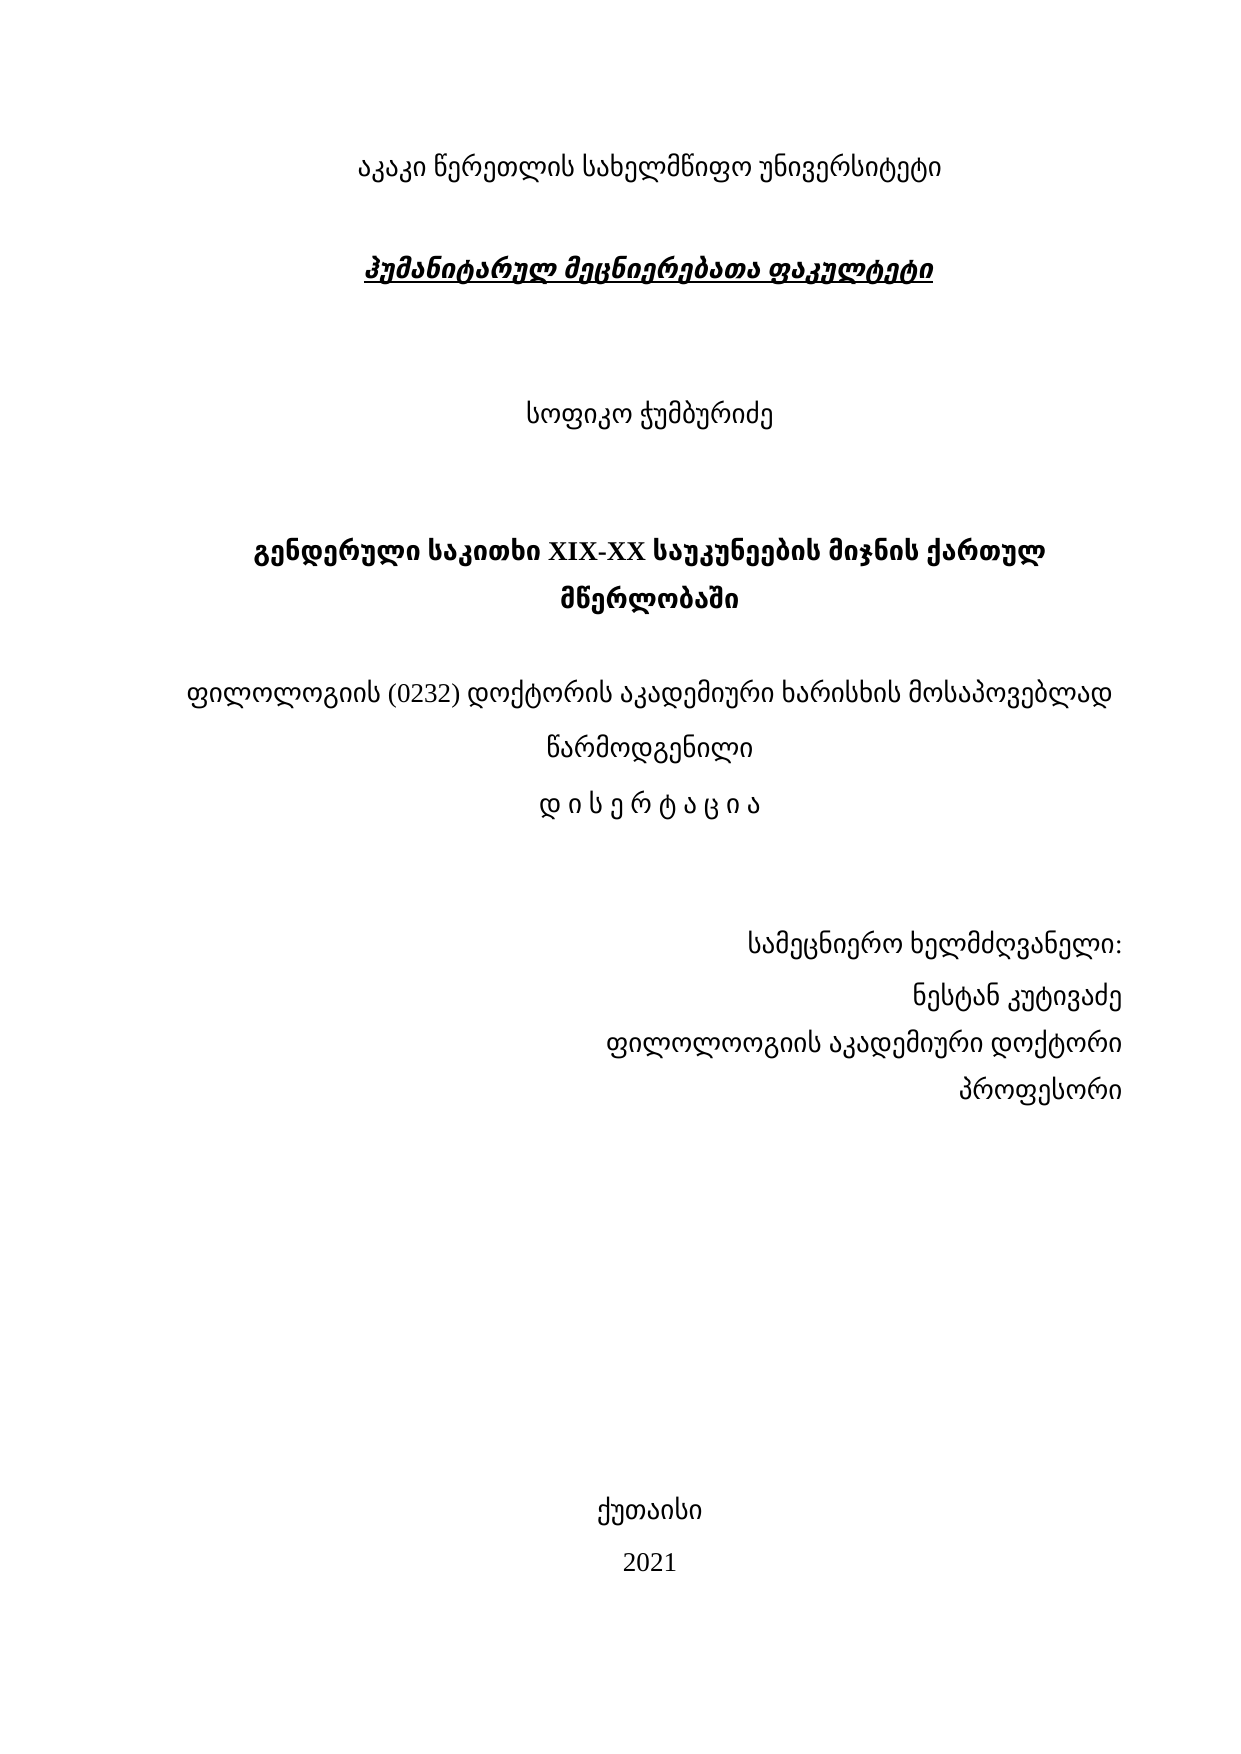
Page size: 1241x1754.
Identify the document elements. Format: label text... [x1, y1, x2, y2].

text სამეცნიერო ხელმძღვანელი: [177, 924, 1122, 961]
text 2021 [177, 1546, 1122, 1577]
text აკაკი წერეთლის სახელმწიფო უნივერსიტეტი [177, 148, 1122, 184]
text ფილოლოგიის (0232) დოქტორის აკადემიური ხარისხის მოსაპოვებლად [177, 673, 1122, 710]
text წარმოდგენილი [177, 729, 1122, 766]
text სოფიკო ჭუმბურიძე [177, 398, 1122, 430]
text გენდერული საკითხი XIX-XX საუკუნეების მიჯნის ქართულ მწერლობაში [177, 536, 1122, 614]
text დ ი ს ე რ ტ ა ც ი ა [177, 784, 1122, 821]
text ქუთაისი [177, 1491, 1122, 1527]
text ნესტან კუტივაძე [177, 980, 1122, 1011]
text ფილოლოოგიის აკადემიური დოქტორი [177, 1027, 1122, 1059]
text ჰუმანიტარულ მეცნიერებათა ფაკულტეტი [177, 250, 1122, 287]
text პროფესორი [177, 1074, 1122, 1106]
